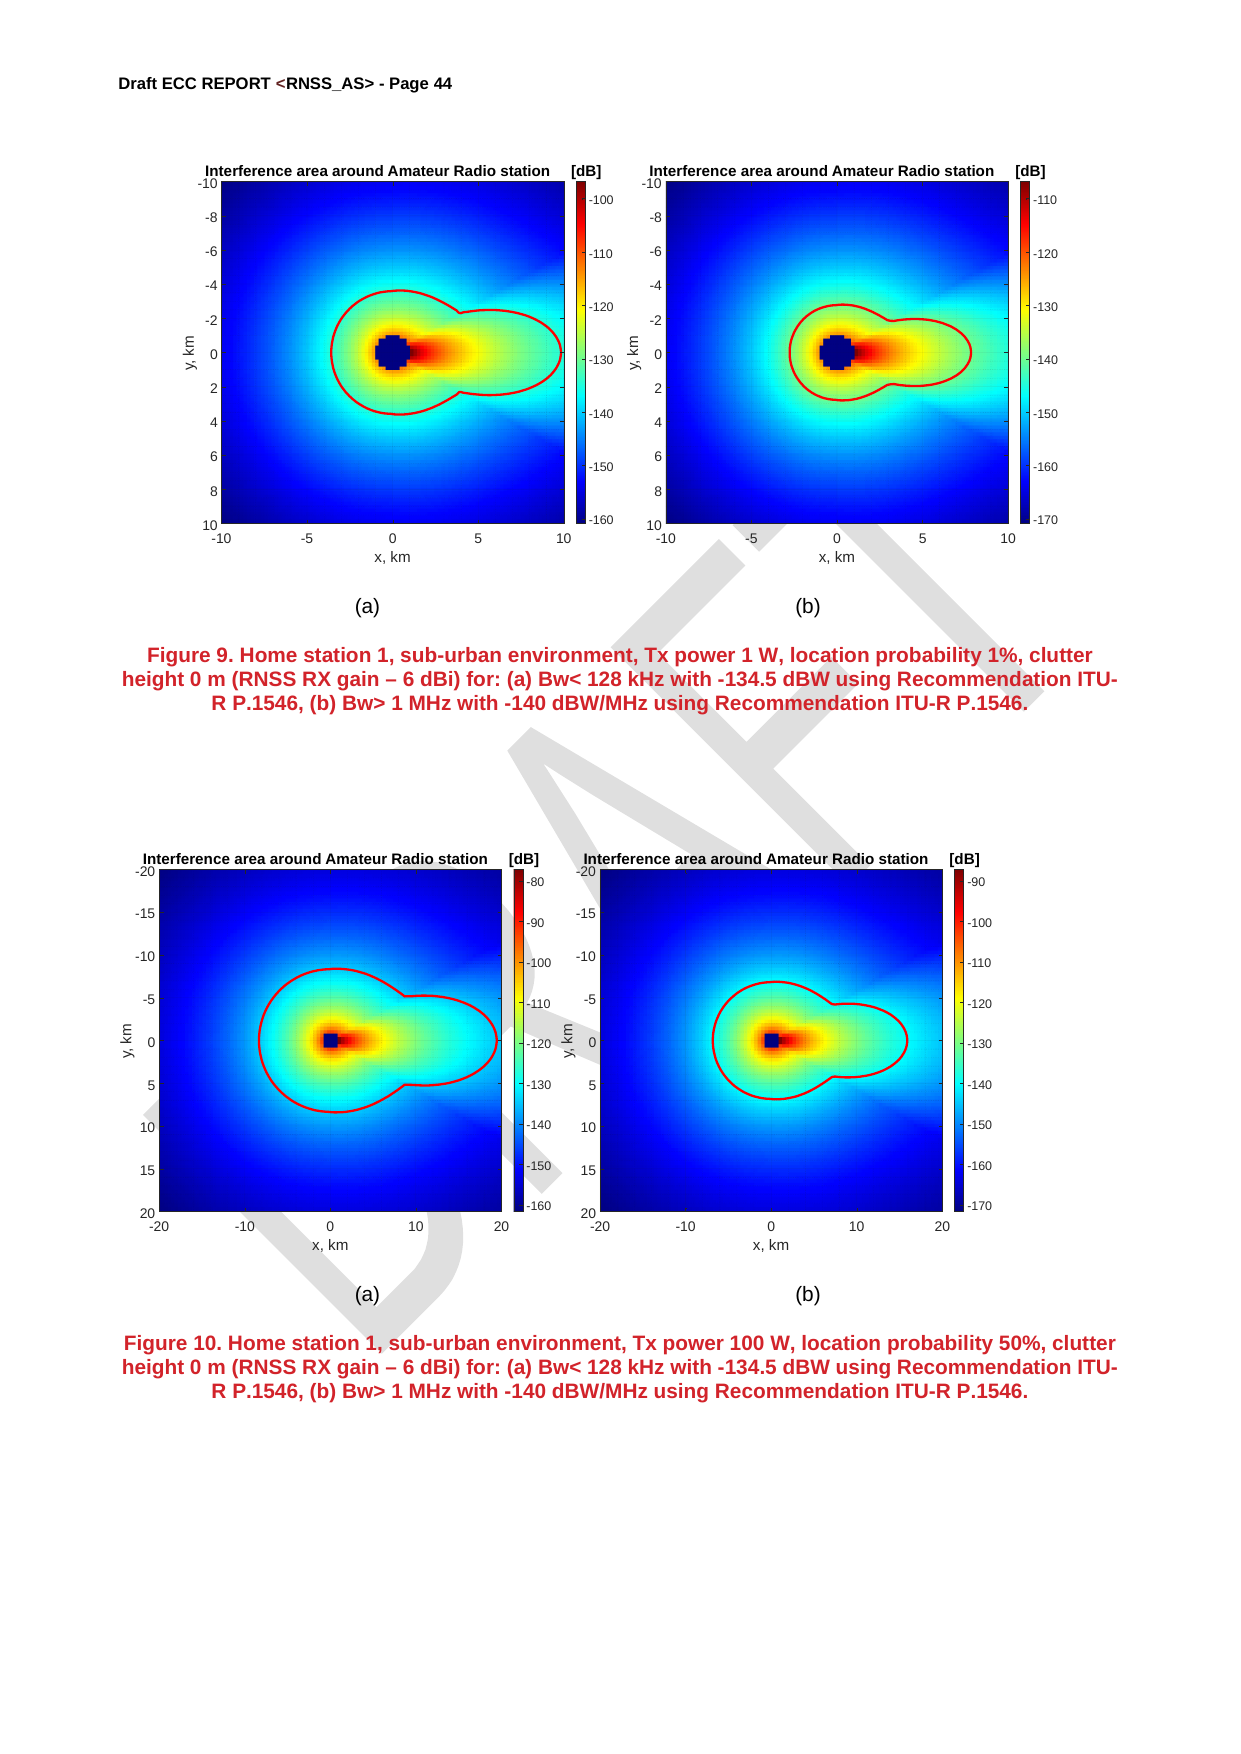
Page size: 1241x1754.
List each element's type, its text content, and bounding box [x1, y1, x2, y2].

text (a) (b) [118, 594, 1122, 618]
text Figure 9. Home station 1, sub-urban environment, Tx power 1 W, location probability 1%, clutter height 0 m (RNSS RX gain – 6 dBi) for: (a) Bw< 128 kHz with -134.5 dBW using Recommendation ITU-R P.1546, (b) Bw> 1 MHz with -140 dBW/MHz using Recommendation ITU-R P.1546. [118, 643, 1122, 715]
text Figure 10. Home station 1, sub-urban environment, Tx power 100 W, location probability 50%, clutter height 0 m (RNSS RX gain – 6 dBi) for: (a) Bw< 128 kHz with -134.5 dBW using Recommendation ITU-R P.1546, (b) Bw> 1 MHz with -140 dBW/MHz using Recommendation ITU-R P.1546. [118, 1331, 1122, 1403]
text (a) (b) [118, 1282, 1122, 1306]
